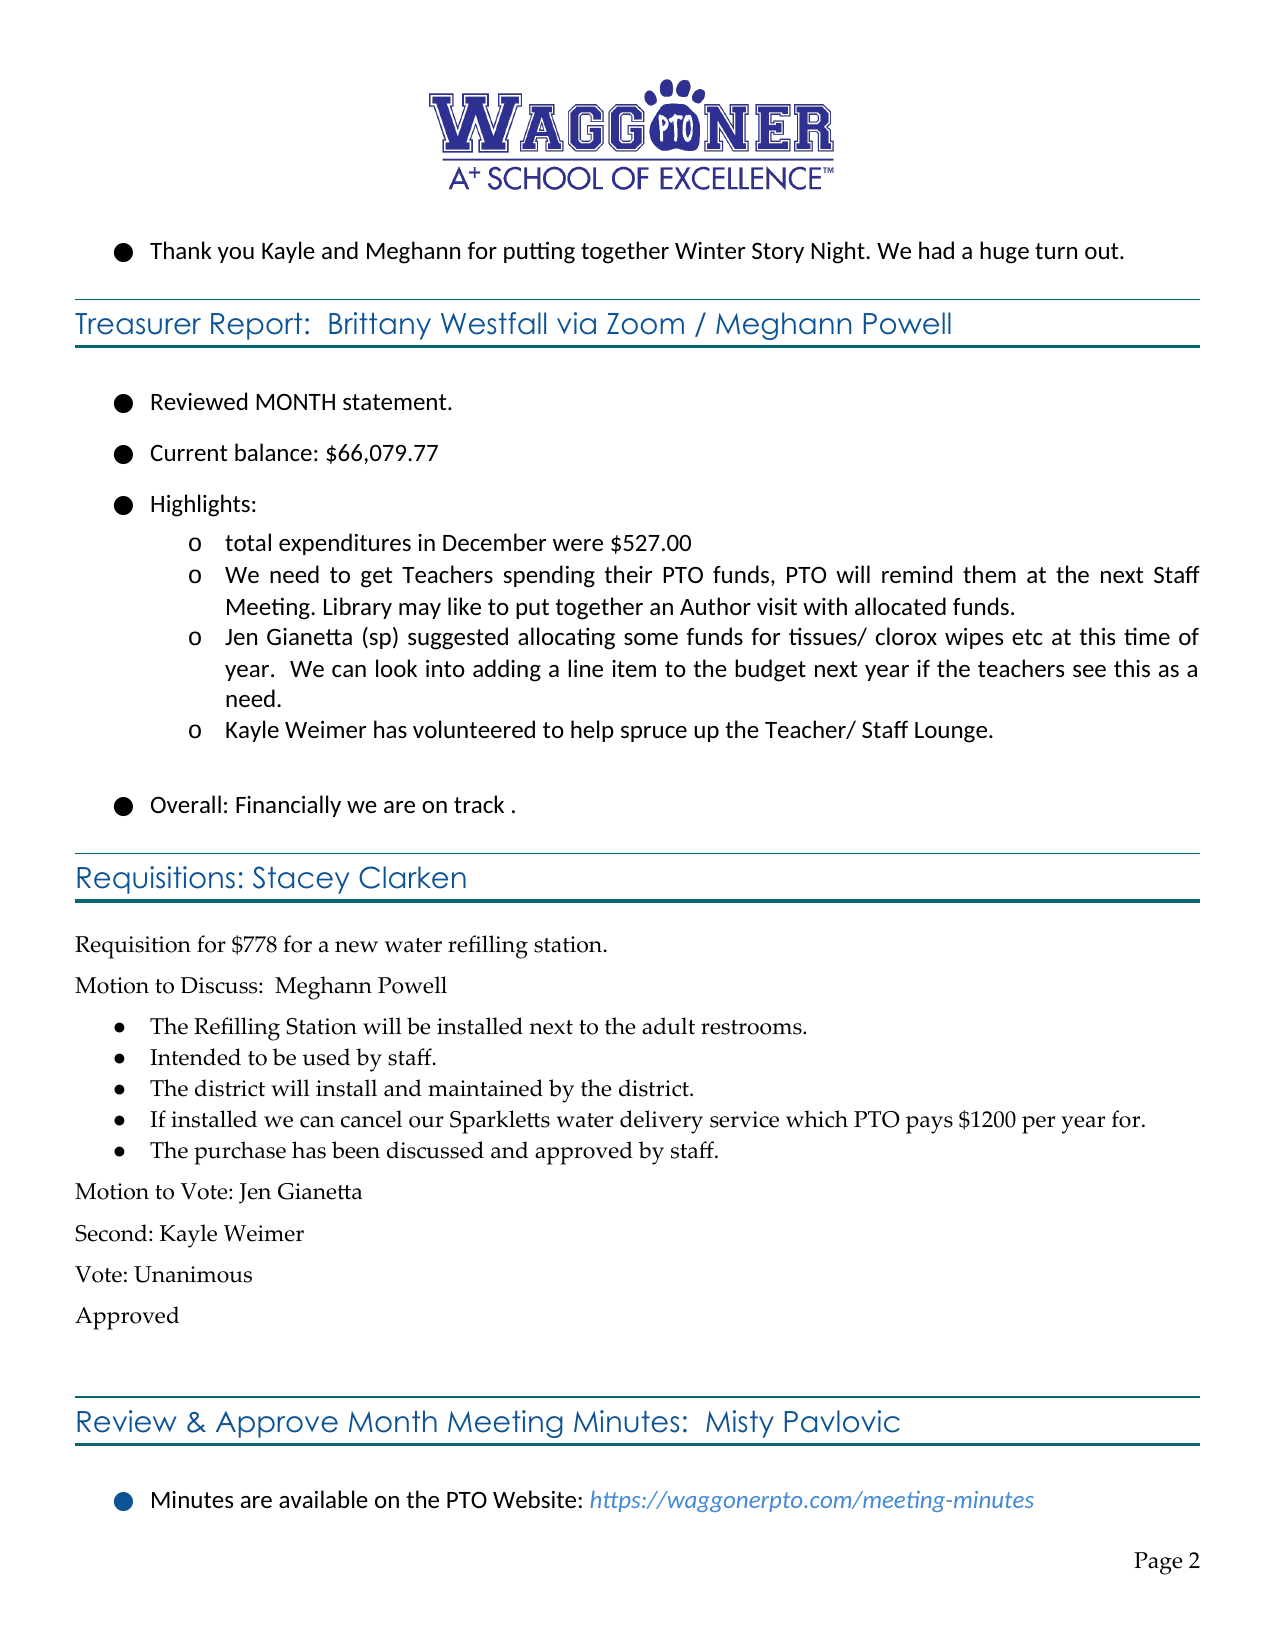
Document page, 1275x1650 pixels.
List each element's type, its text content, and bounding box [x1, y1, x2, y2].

subtitle Requisitions: Stacey Clarken [75, 854, 1200, 899]
list Minutes are available on the PTO Website: https://waggonerpto.com/meeting-minutes [112, 1471, 1200, 1523]
list Kayle Weimer has volunteered to help spruce up the Teacher/ Staff Lounge. [187, 714, 1200, 746]
subtitle Review & Approve Month Meeting Minutes: Misty Pavlovic [75, 1398, 1200, 1443]
list The district will install and maintained by the district. [112, 1072, 1200, 1103]
list If installed we can cancel our Sparkletts water delivery service which PTO pays $1200 per year for. [112, 1103, 1200, 1134]
text Second: Kayle Weimer [75, 1217, 1200, 1248]
list Thank you Kayle and Meghann for putting together Winter Story Night. We had a huge turn out. [112, 222, 1200, 273]
list The Refilling Station will be installed next to the adult restrooms. [112, 1010, 1200, 1041]
subtitle Treasurer Report: Brittany Westfall via Zoom / Meghann Powell [75, 300, 1200, 345]
list The purchase has been discussed and approved by staff. [112, 1134, 1200, 1165]
text Requisition for $778 for a new water refilling station. [75, 928, 1200, 958]
list Jen Gianetta (sp) suggested allocating some funds for tissues/ clorox wipes etc at this time of year. We can look into adding a line item to the budget next year if the teachers see this as a need. [187, 621, 1200, 714]
text Approved [75, 1299, 1200, 1330]
list We need to get Teachers spending their PTO funds, PTO will remind them at the next Staff Meeting. Library may like to put together an Author visit with allocated funds. [187, 559, 1200, 621]
list total expenditures in December were $527.00 [187, 527, 1200, 559]
text Motion to Vote: Jen Gianetta [75, 1175, 1200, 1206]
text Vote: Unanimous [75, 1258, 1200, 1289]
list Overall: Financially we are on track . [112, 776, 1200, 828]
text Motion to Discuss: Meghann Powell [75, 969, 1200, 1000]
list Reviewed MONTH statement. [112, 373, 1200, 425]
list Highlights: [112, 476, 1200, 527]
picture [405, 75, 871, 192]
list Current balance: $66,079.77 [112, 425, 1200, 476]
list Intended to be used by staff. [112, 1041, 1200, 1072]
